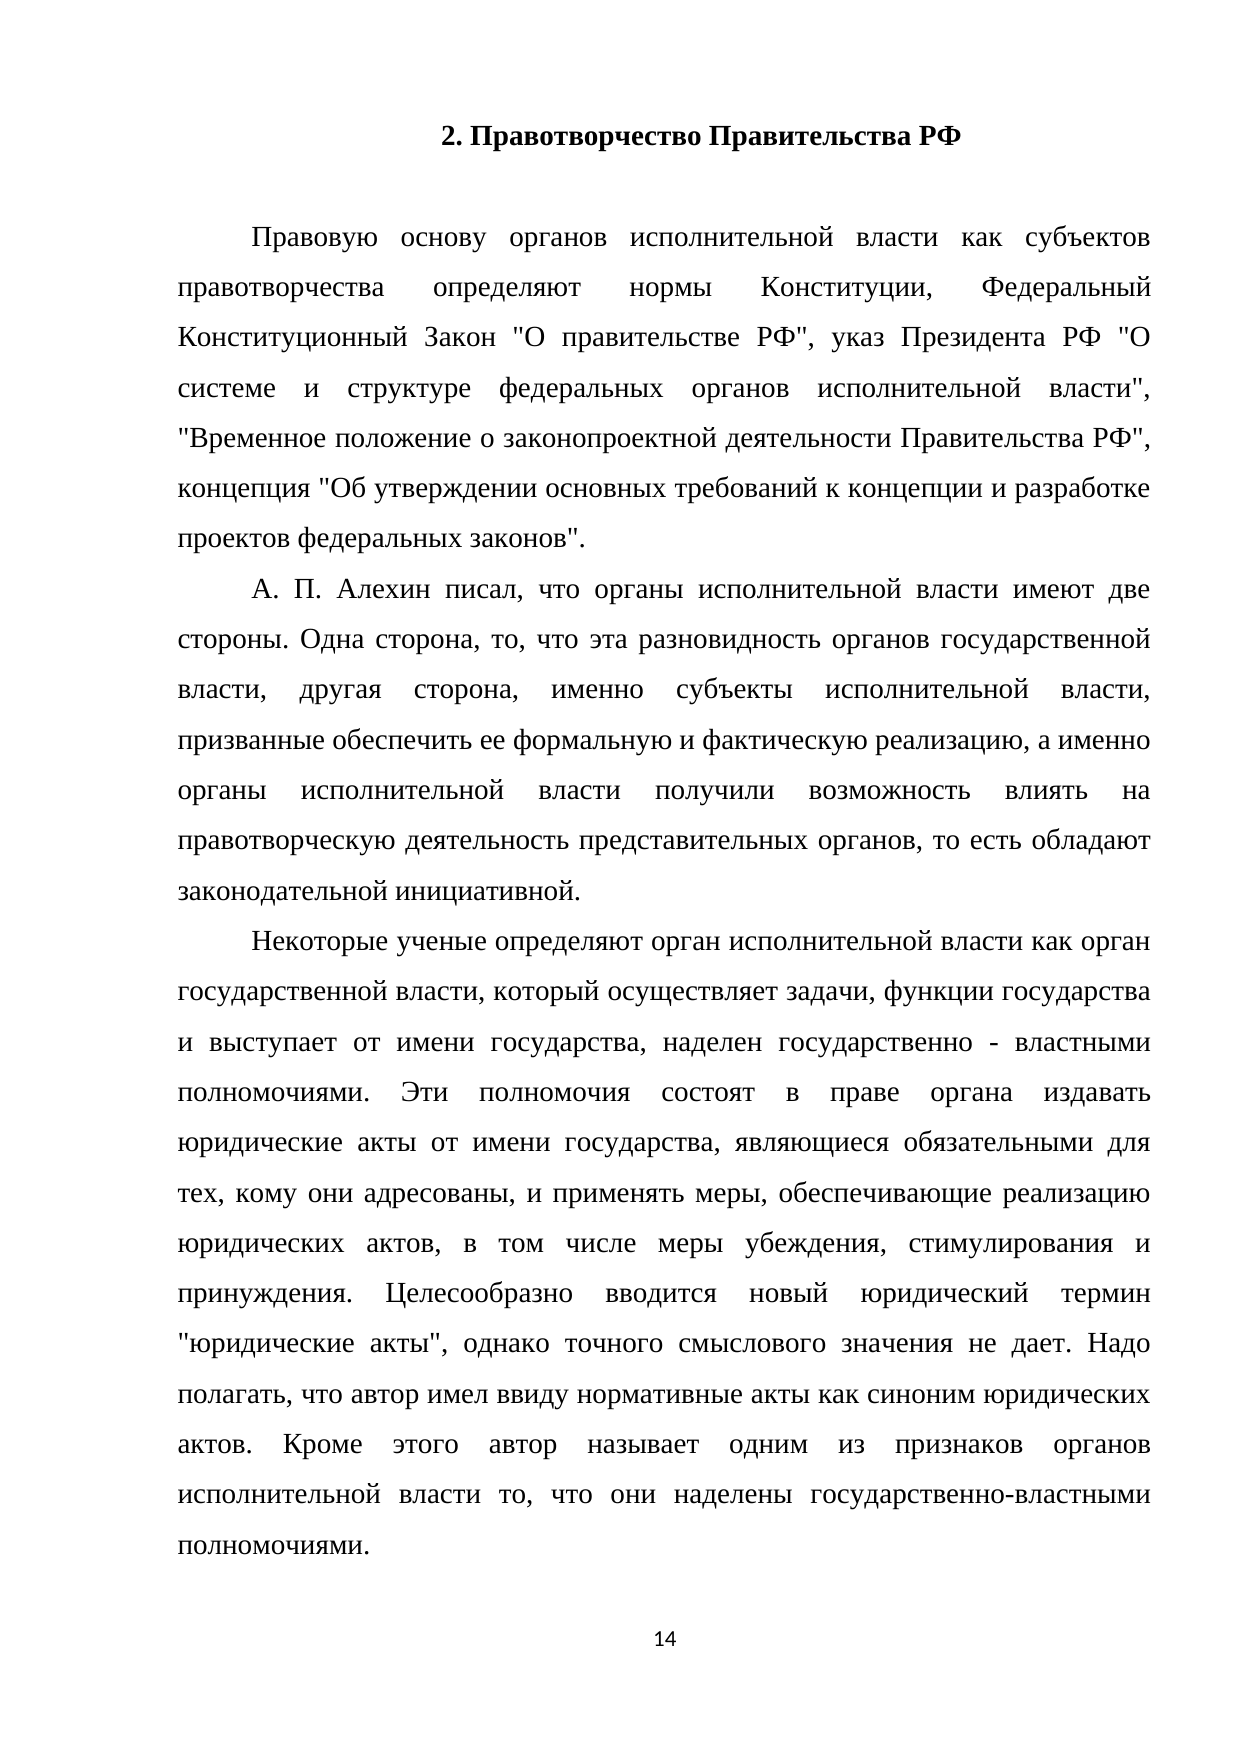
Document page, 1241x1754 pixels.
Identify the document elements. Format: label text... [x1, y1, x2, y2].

text А. П. Алехин писал, что органы исполнительной власти имеют две стороны. Одна сторона, то, что эта разновидность органов государственной власти, другая сторона, именно субъекты исполнительной власти, призванные обеспечить ее формальную и фактическую реализацию, а именно органы исполнительной власти получили возможность влиять на правотворческую деятельность представительных органов, то есть обладают законодательной инициативной. [177, 571, 1152, 906]
text Правовую основу органов исполнительной власти как субъектов правотворчества определяют нормы Конституции, Федеральный Конституционный Закон "О правительстве РФ", указ Президента РФ "О системе и структуре федеральных органов исполнительной власти", "Временное положение о законопроектной деятельности Правительства РФ", концепция "Об утверждении основных требований к концепции и разработке проектов федеральных законов". [177, 219, 1152, 554]
text 2. Правотворчество Правительства РФ [177, 118, 1152, 152]
text Некоторые ученые определяют орган исполнительной власти как орган государственной власти, который осуществляет задачи, функции государства и выступает от имени государства, наделен государственно - властными полномочиями. Эти полномочия состоят в праве органа издавать юридические акты от имени государства, являющиеся обязательными для тех, кому они адресованы, и применять меры, обеспечивающие реализацию юридических актов, в том числе меры убеждения, стимулирования и принуждения. Целесообразно вводится новый юридический термин "юридические акты", однако точного смыслового значения не дает. Надо полагать, что автор имел ввиду нормативные акты как синоним юридических актов. Кроме этого автор называет одним из признаков органов исполнительной власти то, что они наделены государственно-властными полномочиями. [177, 923, 1152, 1560]
